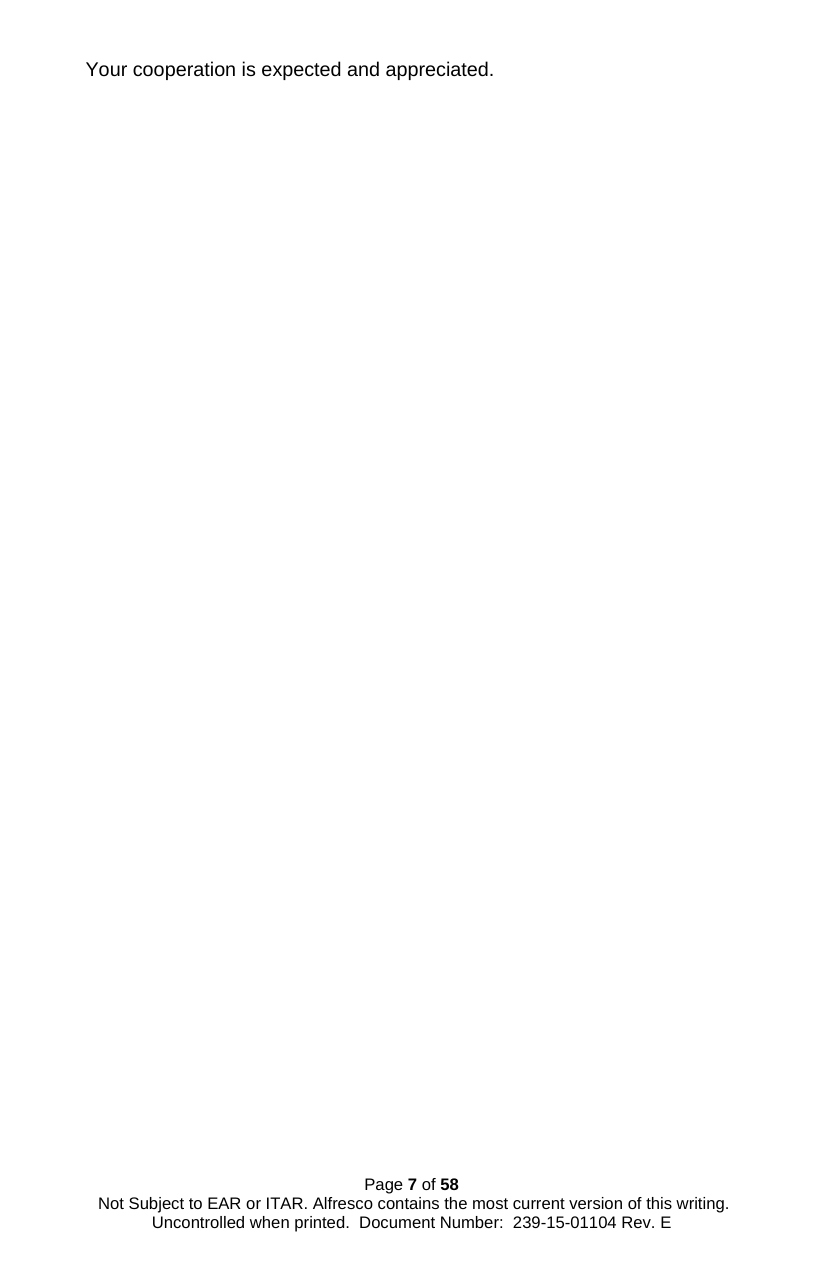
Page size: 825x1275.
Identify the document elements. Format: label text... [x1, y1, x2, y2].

text Your cooperation is expected and appreciated. [62, 58, 760, 81]
